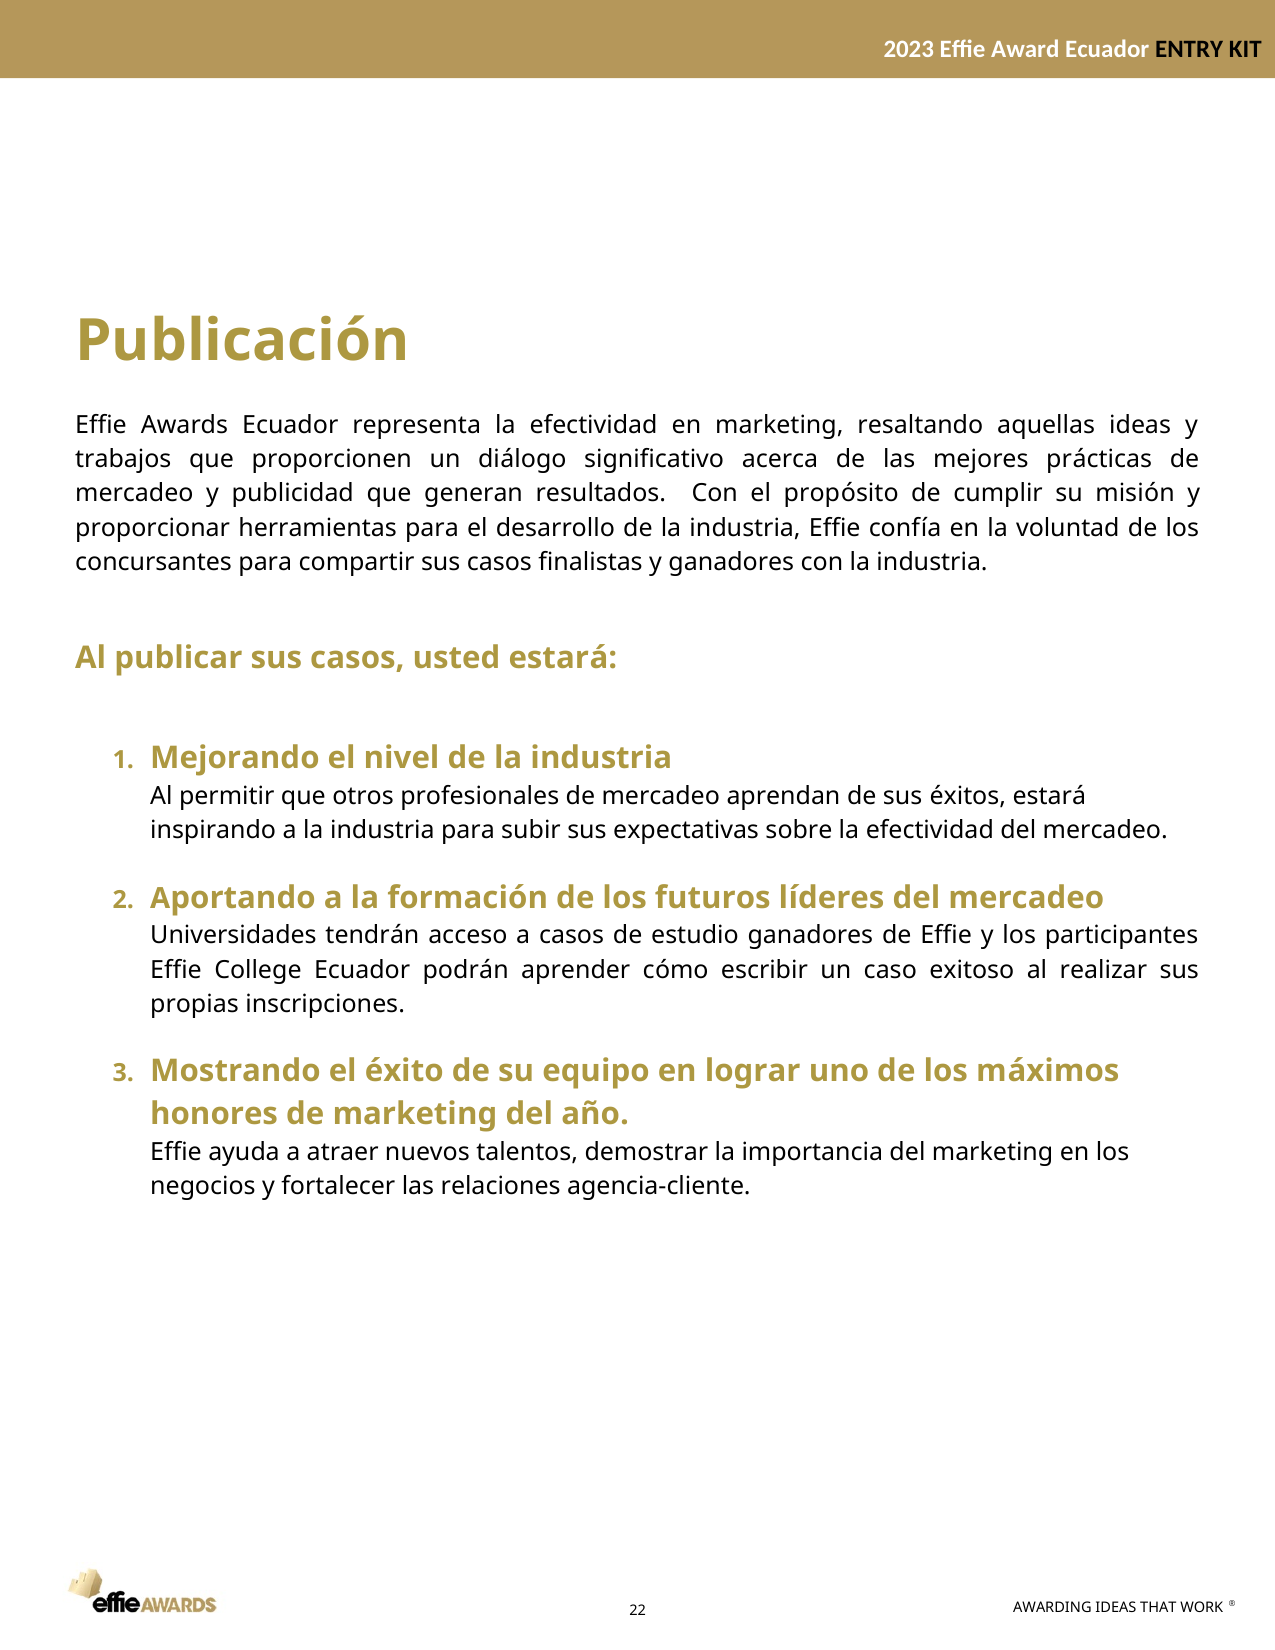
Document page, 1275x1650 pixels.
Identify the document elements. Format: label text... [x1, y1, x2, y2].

text Publicación [75, 298, 1200, 378]
text Universidades tendrán acceso a casos de estudio ganadores de Effie y los participantes Effie College Ecuador podrán aprender cómo escribir un caso exitoso al realizar sus propias inscripciones. [150, 917, 1200, 1019]
text Effie Awards Ecuador representa la efectividad en marketing, resaltando aquellas ideas y trabajos que proporcionen un diálogo significativo acerca de las mejores prácticas de mercadeo y publicidad que generan resultados. Con el propósito de cumplir su misión y proporcionar herramientas para el desarrollo de la industria, Effie confía en la voluntad de los concursantes para compartir sus casos finalistas y ganadores con la industria. [75, 407, 1200, 577]
list Mostrando el éxito de su equipo en lograr uno de los máximos honores de marketing del año. Effie ayuda a atraer nuevos talentos, demostrar la importancia del marketing en los negocios y fortalecer las relaciones agencia-cliente. [112, 1048, 1200, 1201]
picture [62, 1562, 228, 1613]
list Mejorando el nivel de la industria Al permitir que otros profesionales de mercadeo aprendan de sus éxitos, estará inspirando a la industria para subir sus expectativas sobre la efectividad del mercadeo. [112, 735, 1200, 846]
text Al publicar sus casos, usted estará: [75, 606, 1200, 677]
list Aportando a la formación de los futuros líderes del mercadeo [112, 874, 1200, 917]
